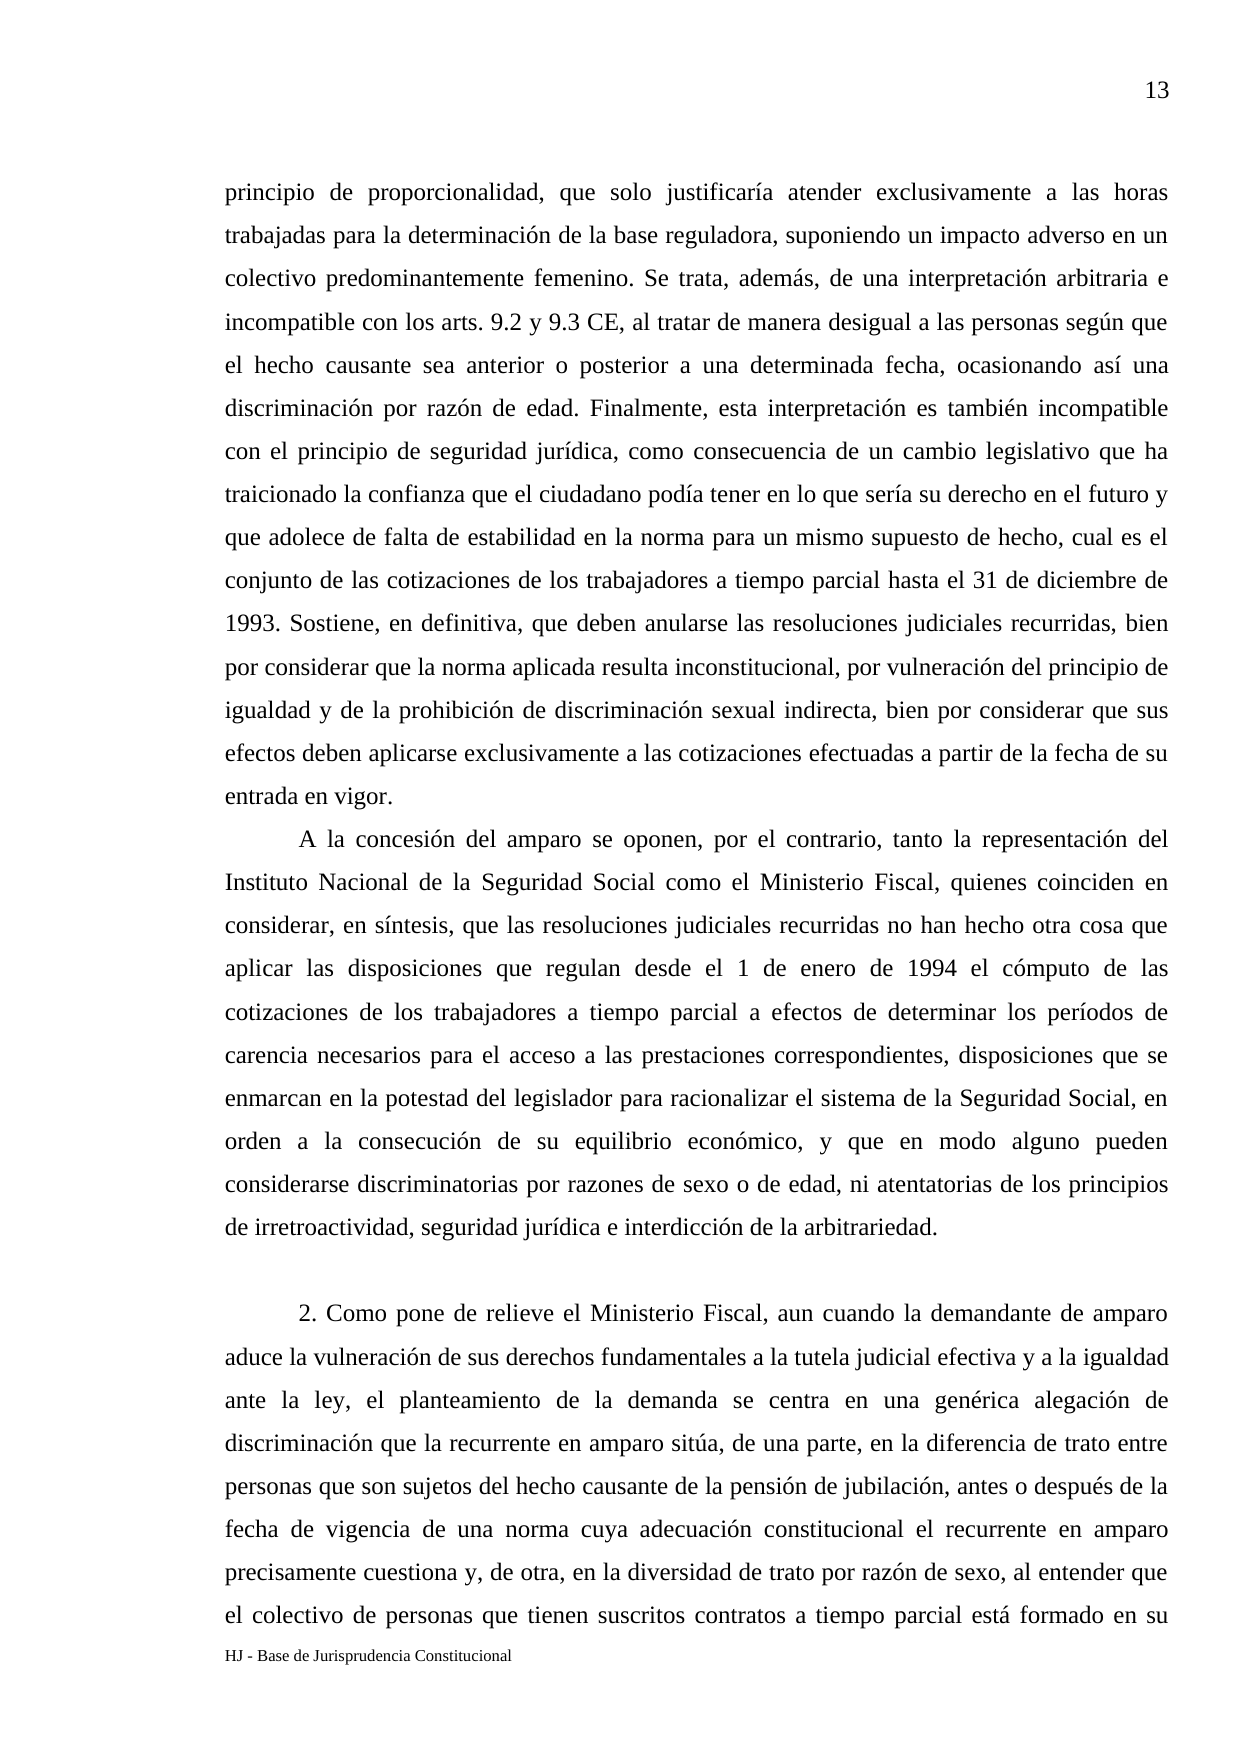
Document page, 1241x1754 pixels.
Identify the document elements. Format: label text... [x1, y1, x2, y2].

text A la concesión del amparo se oponen, por el contrario, tanto la representación del Instituto Nacional de la Seguridad Social como el Ministerio Fiscal, quienes coinciden en considerar, en síntesis, que las resoluciones judiciales recurridas no han hecho otra cosa que aplicar las disposiciones que regulan desde el 1 de enero de 1994 el cómputo de las cotizaciones de los trabajadores a tiempo parcial a efectos de determinar los períodos de carencia necesarios para el acceso a las prestaciones correspondientes, disposiciones que se enmarcan en la potestad del legislador para racionalizar el sistema de la Seguridad Social, en orden a la consecución de su equilibrio económico, y que en modo alguno pueden considerarse discriminatorias por razones de sexo o de edad, ni atentatorias de los principios de irretroactividad, seguridad jurídica e interdicción de la arbitrariedad. [224, 824, 1169, 1241]
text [224, 1298, 1169, 1629]
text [224, 177, 1169, 810]
